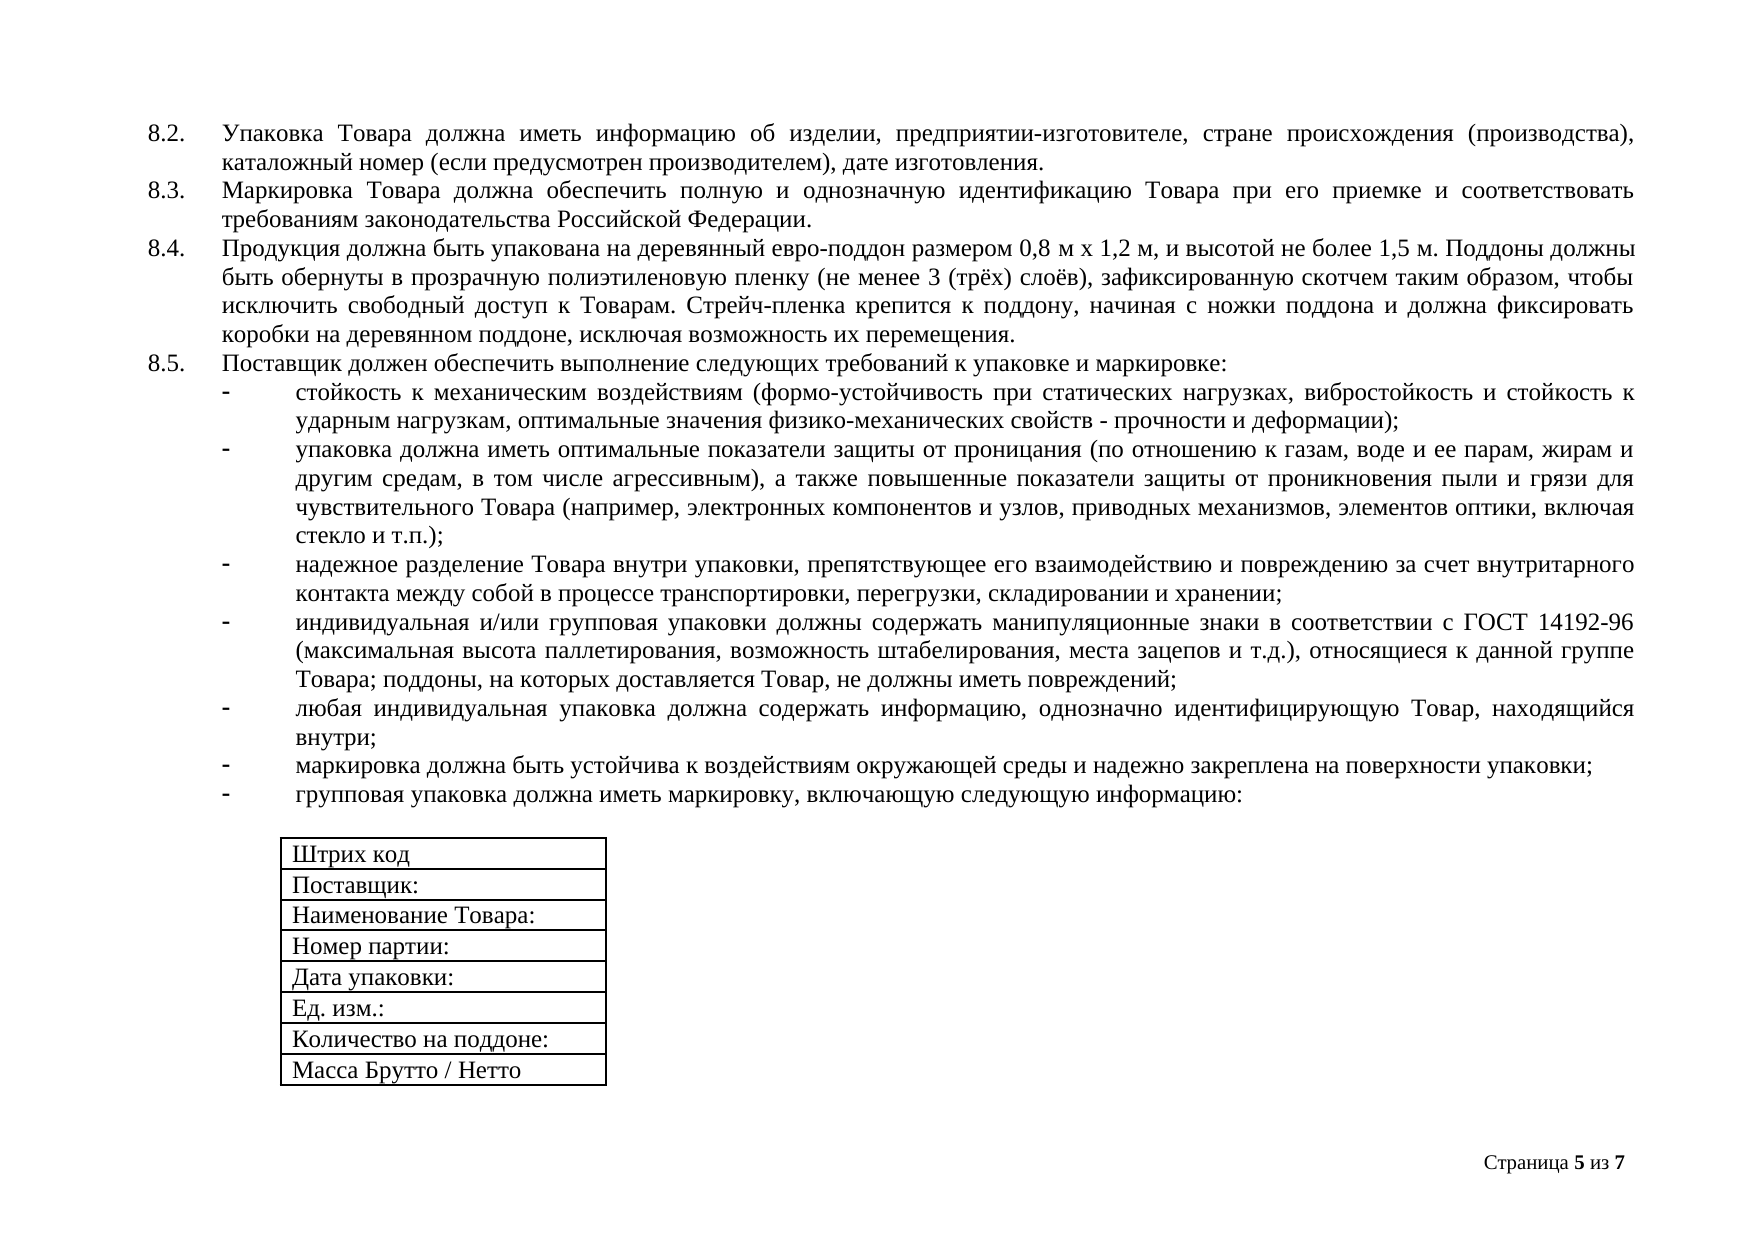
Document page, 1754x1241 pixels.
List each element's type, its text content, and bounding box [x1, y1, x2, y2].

list Маркировка Товара должна обеспечить полную и однозначную идентификацию Товара при его приемке и соответствовать требованиям законодательства Российской Федерации. [148, 176, 1636, 233]
list маркировка должна быть устойчива к воздействиям окружающей среды и надежно закреплена на поверхности упаковки; [222, 751, 1636, 779]
table_header Штрих код [282, 839, 605, 868]
list групповая упаковка должна иметь маркировку, включающую следующую информацию: [222, 779, 1636, 808]
list Поставщик должен обеспечить выполнение следующих требований к упаковке и маркировке: [148, 348, 1636, 377]
table_cell Масса Брутто / Нетто [282, 1055, 605, 1083]
table_cell Количество на поддоне: [282, 1024, 605, 1053]
table_cell Ед. изм.: [282, 993, 605, 1022]
list стойкость к механическим воздействиям (формо-устойчивость при статических нагрузках, вибростойкость и стойкость к ударным нагрузкам, оптимальные значения физико-механических свойств - прочности и деформации); [222, 377, 1636, 434]
list индивидуальная и/или групповая упаковки должны содержать манипуляционные знаки в соответствии с ГОСТ 14192-96 (максимальная высота паллетирования, возможность штабелирования, места зацепов и т.д.), относящиеся к данной группе Товара; поддоны, на которых доставляется Товар, не должны иметь повреждений; [222, 607, 1636, 693]
table_cell Номер партии: [282, 931, 605, 960]
list любая индивидуальная упаковка должна содержать информацию, однозначно идентифицирующую Товар, находящийся внутри; [222, 693, 1636, 751]
list Упаковка Товара должна иметь информацию об изделии, предприятии-изготовителе, стране происхождения (производства), каталожный номер (если предусмотрен производителем), дате изготовления. [148, 118, 1636, 176]
list упаковка должна иметь оптимальные показатели защиты от проницания (по отношению к газам, воде и ее парам, жирам и другим средам, в том числе агрессивным), а также повышенные показатели защиты от проникновения пыли и грязи для чувствительного Товара (например, электронных компонентов и узлов, приводных механизмов, элементов оптики, включая стекло и т.п.); [222, 434, 1636, 549]
list Продукция должна быть упакована на деревянный евро-поддон размером 0,8 м х 1,2 м, и высотой не более 1,5 м. Поддоны должны быть обернуты в прозрачную полиэтиленовую пленку (не менее 3 (трёх) слоёв), зафиксированную скотчем таким образом, чтобы исключить свободный доступ к Товарам. Стрейч-пленка крепится к поддону, начиная с ножки поддона и должна фиксировать коробки на деревянном поддоне, исключая возможность их перемещения. [148, 233, 1636, 348]
table_cell Поставщик: [282, 870, 605, 898]
list надежное разделение Товара внутри упаковки, препятствующее его взаимодействию и повреждению за счет внутритарного контакта между собой в процессе транспортировки, перегрузки, складировании и хранении; [222, 549, 1636, 607]
table_cell Дата упаковки: [282, 962, 605, 991]
table_cell Наименование Товара: [282, 901, 605, 929]
